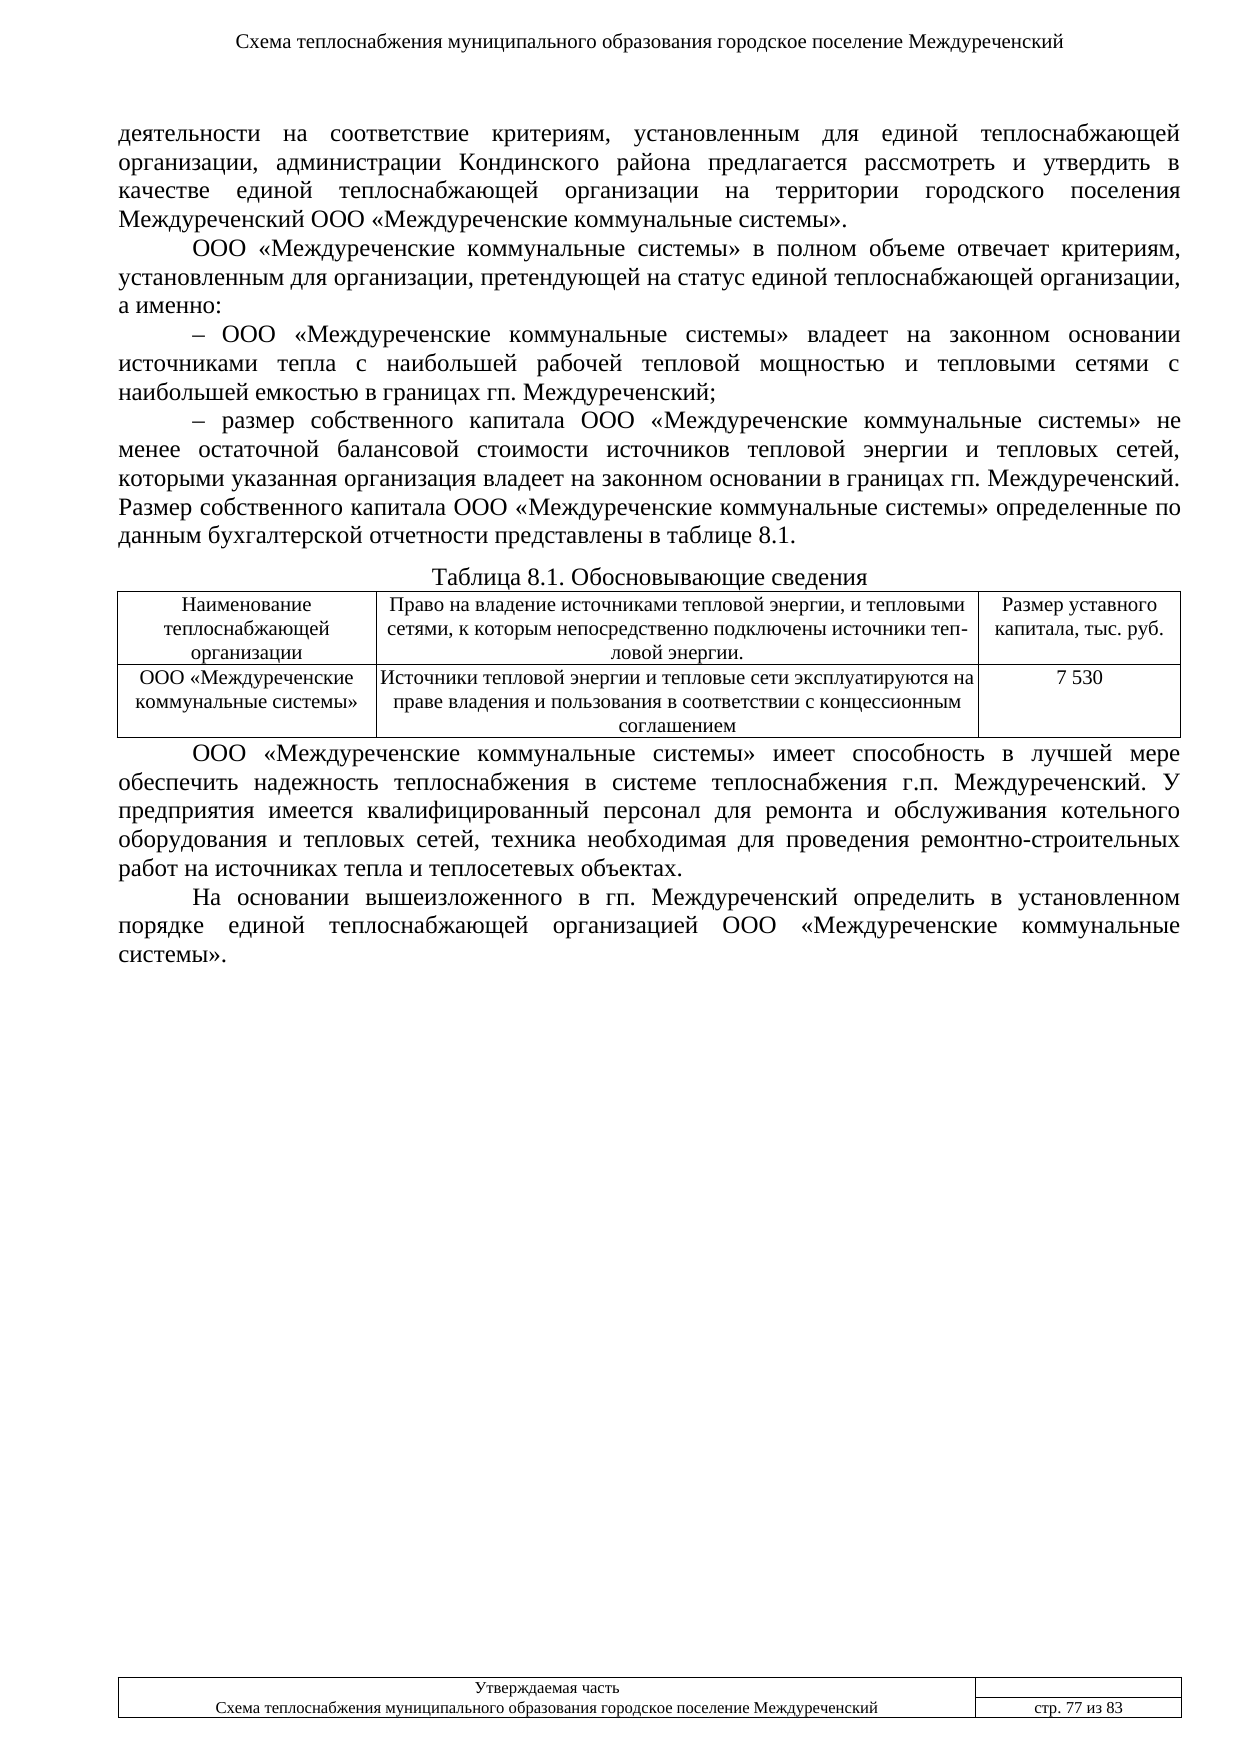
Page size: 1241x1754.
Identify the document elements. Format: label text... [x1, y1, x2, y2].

text Таблица 8.1. Обосновывающие сведения [118, 562, 1181, 591]
text На основании вышеизложенного в гп. Междуреченский определить в установленном порядке единой теплоснабжающей организацией ООО «Междуреченские коммунальные системы». [118, 882, 1181, 968]
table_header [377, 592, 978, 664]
list размер собственного капитала ООО «Междуреченские коммунальные системы» не менее остаточной балансовой стоимости источников тепловой энергии и тепловых сетей, которыми указанная организация владеет на законном основании в границах гп. Междуреченский. Размер собственного капитала ООО «Междуреченские коммунальные системы» определенные по данным бухгалтерской отчетности представлены в таблице 8.1. [118, 406, 1181, 549]
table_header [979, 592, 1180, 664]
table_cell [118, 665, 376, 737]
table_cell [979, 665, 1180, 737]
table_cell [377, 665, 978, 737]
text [118, 118, 1181, 233]
text ООО «Междуреченские коммунальные системы» имеет способность в лучшей мере обеспечить надежность теплоснабжения в системе теплоснабжения г.п. Междуреченский. У предприятия имеется квалифицированный персонал для ремонта и обслуживания котельного оборудования и тепловых сетей, техника необходимая для проведения ремонтно-строительных работ на источниках тепла и теплосетевых объектах. [118, 738, 1181, 882]
text ООО «Междуреченские коммунальные системы» в полном объеме отвечает критериям, установленным для организации, претендующей на статус единой теплоснабжающей организации, а именно: [118, 233, 1181, 319]
list ООО «Междуреченские коммунальные системы» владеет на законном основании источниками тепла с наибольшей рабочей тепловой мощностью и тепловыми сетями с наибольшей емкостью в границах гп. Междуреченский; [118, 319, 1181, 406]
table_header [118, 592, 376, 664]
